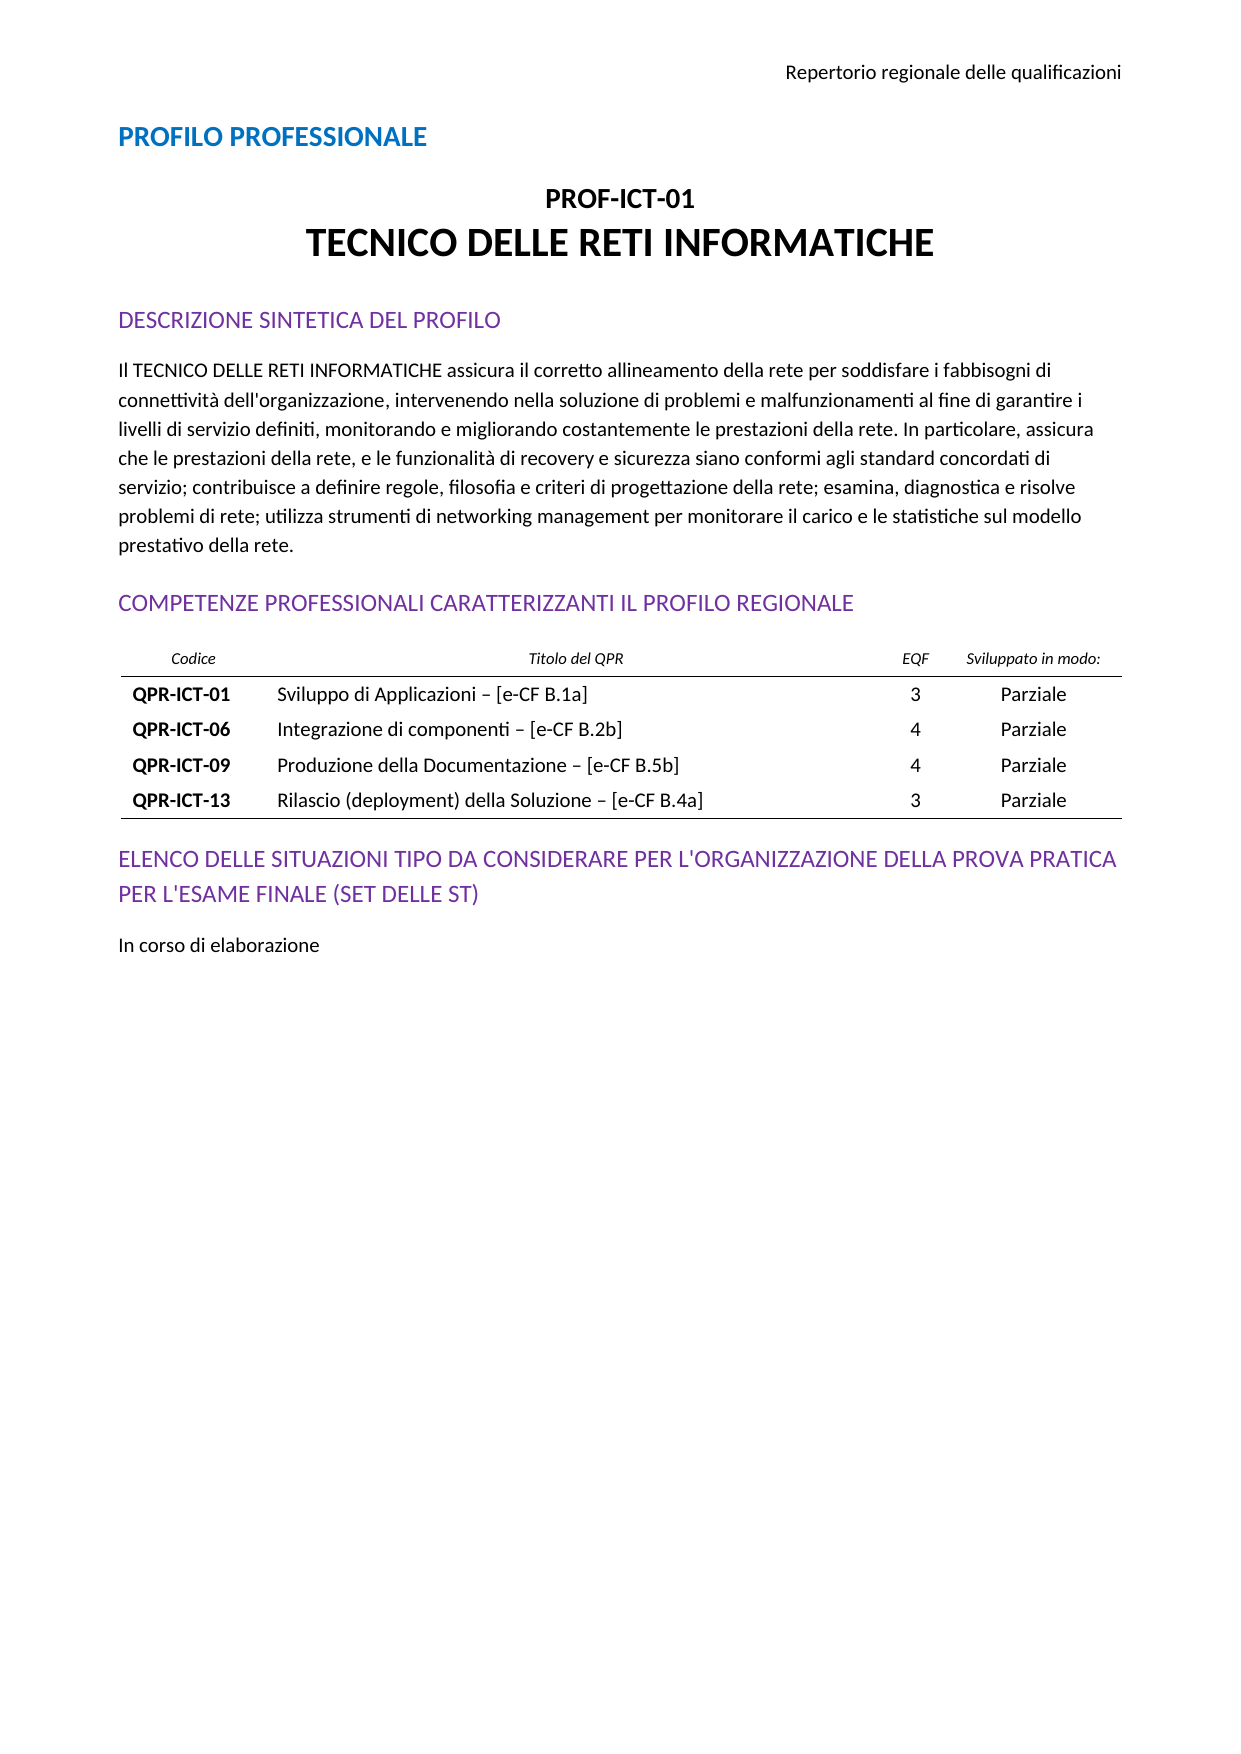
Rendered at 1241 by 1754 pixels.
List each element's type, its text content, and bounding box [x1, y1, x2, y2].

text Profilo professionale [118, 118, 1122, 154]
text Descrizione sintetica del profilo [118, 304, 1122, 334]
text elenco delle situazioni tipo da considerare per l'organizzazione della prova pratica per l'esame finale (SET DELLE ST) [118, 844, 1122, 909]
text In corso di elaborazione [118, 932, 1122, 958]
text Tecnico delle reti informatiche [118, 216, 1122, 266]
text Competenze professionali caratterizzanti il profilo regionale [118, 587, 1122, 617]
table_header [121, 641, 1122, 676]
text Il TECNICO DELLE RETI INFORMATICHE assicura il corretto allineamento della rete per soddisfare i fabbisogni di connettività dell'organizzazione, intervenendo nella soluzione di problemi e malfunzionamenti al fine di garantire i livelli di servizio definiti, monitorando e migliorando costantemente le prestazioni della rete. In particolare, assicura che le prestazioni della rete, e le funzionalità di recovery e sicurezza siano conformi agli standard concordati di servizio; contribuisce a definire regole, filosofia e criteri di progettazione della rete; esamina, diagnostica e risolve problemi di rete; utilizza strumenti di networking management per monitorare il carico e le statistiche sul modello prestativo della rete. [118, 358, 1122, 558]
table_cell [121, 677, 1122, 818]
text PROF-ict-01 [118, 180, 1122, 216]
